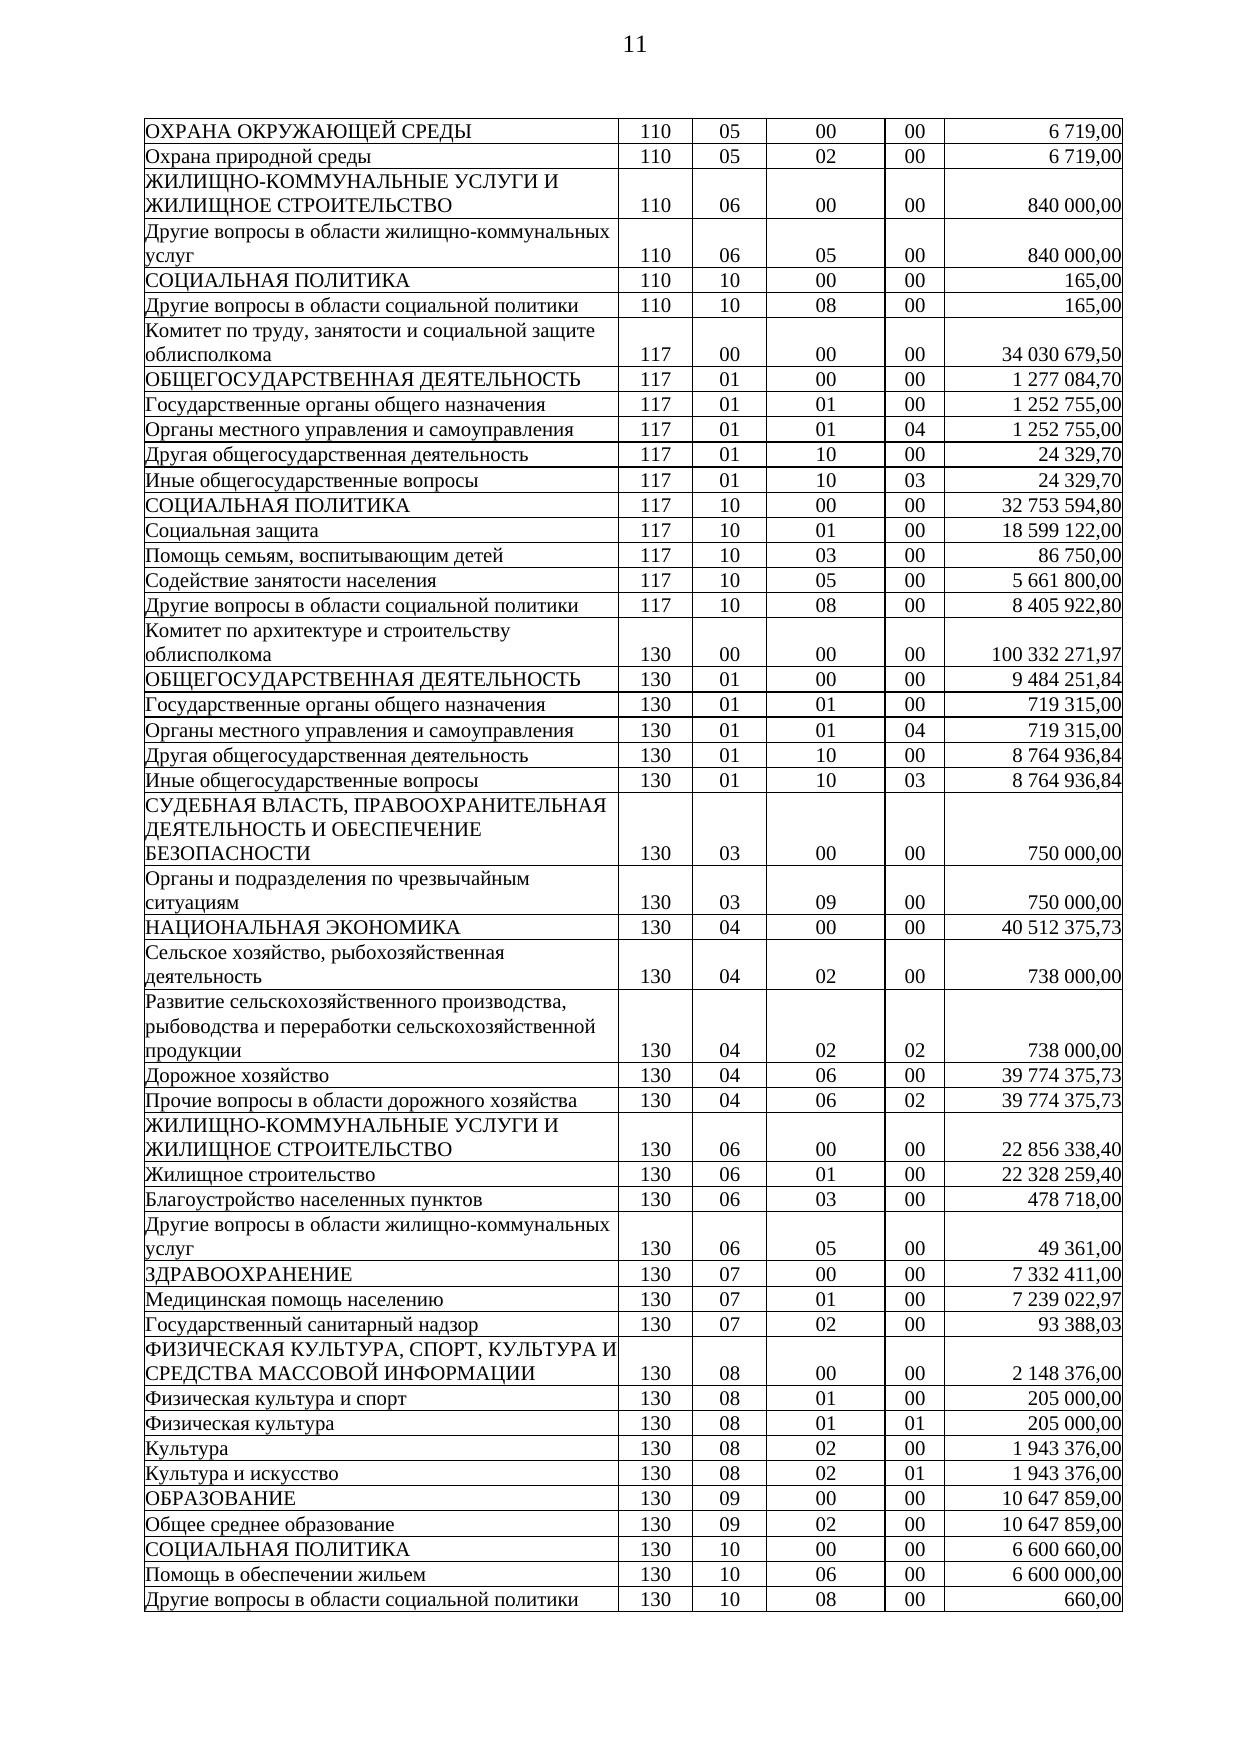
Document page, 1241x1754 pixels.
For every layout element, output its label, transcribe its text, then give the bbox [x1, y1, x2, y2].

table_cell Другие вопросы в области социальной политики [145, 1587, 618, 1611]
table_cell 34 030 679,50 [945, 318, 1122, 366]
table_cell Развитие сельскохозяйственного производства, рыбоводства и переработки сельскохозяйственной продукции [145, 990, 618, 1062]
table_cell 00 [886, 618, 944, 666]
table_cell 719 315,00 [945, 693, 1122, 716]
table_cell 00 [886, 1287, 944, 1311]
table_cell 05 [767, 219, 884, 267]
table_cell 117 [619, 367, 692, 391]
table_cell 02 [767, 940, 884, 988]
table_cell 719 315,00 [945, 718, 1122, 742]
table_cell 00 [886, 1537, 944, 1561]
table_cell 02 [767, 1436, 884, 1460]
table_cell 00 [886, 1312, 944, 1336]
table_cell 08 [693, 1436, 766, 1460]
table_cell 130 [619, 667, 692, 691]
table_cell 06 [693, 1113, 766, 1161]
table_cell 10 [693, 518, 766, 542]
table_cell 24 329,70 [945, 468, 1122, 492]
table_cell 02 [886, 990, 944, 1062]
table_cell 1 277 084,70 [945, 367, 1122, 391]
table_cell 00 [767, 667, 884, 691]
table_cell Культура и искусство [145, 1461, 618, 1485]
table_cell СУДЕБНАЯ ВЛАСТЬ, ПРАВООХРАНИТЕЛЬНАЯ ДЕЯТЕЛЬНОСТЬ И ОБЕСПЕЧЕНИЕ БЕЗОПАСНОСТИ [145, 793, 618, 865]
table_cell 01 [693, 768, 766, 792]
table_cell ЗДРАВООХРАНЕНИЕ [145, 1261, 618, 1286]
table_cell 00 [886, 1337, 944, 1385]
table_cell 130 [619, 1511, 692, 1536]
table_cell 00 [886, 866, 944, 914]
table_cell 738 000,00 [945, 940, 1122, 988]
table_cell 02 [767, 1461, 884, 1485]
table_cell ФИЗИЧЕСКАЯ КУЛЬТУРА, СПОРТ, КУЛЬТУРА И СРЕДСТВА МАССОВОЙ ИНФОРМАЦИИ [145, 1337, 618, 1385]
table_cell 130 [619, 1587, 692, 1611]
table_cell 32 753 594,80 [945, 493, 1122, 517]
table_cell Благоустройство населенных пунктов [145, 1187, 618, 1211]
table_cell 00 [767, 618, 884, 666]
table_cell Дорожное хозяйство [145, 1063, 618, 1087]
table_cell Медицинская помощь населению [145, 1287, 618, 1311]
table_cell 10 [767, 768, 884, 792]
table_cell 10 [693, 268, 766, 292]
table_cell Иные общегосударственные вопросы [145, 468, 618, 492]
table_cell 10 [767, 443, 884, 466]
table_cell 110 [619, 219, 692, 267]
table_cell 09 [767, 866, 884, 914]
table_cell 117 [619, 392, 692, 416]
table_cell 00 [767, 1337, 884, 1385]
table_cell Жилищное строительство [145, 1162, 618, 1186]
table_cell 130 [619, 1063, 692, 1087]
table_cell 117 [619, 318, 692, 366]
table_cell 04 [693, 915, 766, 939]
table_cell 00 [767, 915, 884, 939]
table_cell 04 [693, 940, 766, 988]
table_cell Другие вопросы в области жилищно-коммунальных услуг [145, 219, 618, 267]
table_cell 8 764 936,84 [945, 743, 1122, 767]
table_cell 110 [619, 169, 692, 217]
table_cell 00 [767, 1113, 884, 1161]
table_cell 01 [693, 693, 766, 716]
table_cell Помощь в обеспечении жильем [145, 1562, 618, 1586]
table_cell 00 [886, 493, 944, 517]
table_cell 06 [767, 1562, 884, 1586]
table_cell 02 [767, 990, 884, 1062]
table_cell 130 [619, 743, 692, 767]
table_cell 00 [886, 318, 944, 366]
table_cell 10 [693, 1562, 766, 1586]
table_cell 10 [767, 743, 884, 767]
table_cell Другая общегосударственная деятельность [145, 743, 618, 767]
table_cell 7 239 022,97 [945, 1287, 1122, 1311]
table_cell 100 332 271,97 [945, 618, 1122, 666]
table_cell 01 [693, 743, 766, 767]
table_cell 205 000,00 [945, 1411, 1122, 1435]
table_cell 117 [619, 417, 692, 441]
table_cell 06 [693, 1212, 766, 1260]
table_cell 86 750,00 [945, 543, 1122, 567]
table_cell 130 [619, 940, 692, 988]
table_cell 00 [886, 593, 944, 617]
table_cell 00 [767, 367, 884, 391]
table_cell 03 [767, 543, 884, 567]
table_cell 00 [886, 915, 944, 939]
table_cell 00 [886, 1486, 944, 1510]
table_cell 07 [693, 1287, 766, 1311]
table_cell 01 [767, 392, 884, 416]
table_cell Культура [145, 1436, 618, 1460]
table_cell 130 [619, 1486, 692, 1510]
table_cell 01 [693, 417, 766, 441]
table_cell 1 943 376,00 [945, 1461, 1122, 1485]
table_cell 00 [886, 1511, 944, 1536]
table_cell Органы и подразделения по чрезвычайным ситуациям [145, 866, 618, 914]
table_cell 22 328 259,40 [945, 1162, 1122, 1186]
table_cell 06 [693, 1162, 766, 1186]
table_cell 10 [693, 593, 766, 617]
table_cell 7 332 411,00 [945, 1261, 1122, 1286]
table_cell 8 405 922,80 [945, 593, 1122, 617]
table_cell 130 [619, 1386, 692, 1410]
table_cell 130 [619, 1088, 692, 1112]
table_cell 93 388,03 [945, 1312, 1122, 1336]
table_cell 130 [619, 1113, 692, 1161]
table_cell 04 [886, 417, 944, 441]
table_cell Физическая культура [145, 1411, 618, 1435]
table_cell 00 [886, 144, 944, 168]
table_cell 00 [767, 119, 884, 143]
table_cell Содействие занятости населения [145, 568, 618, 592]
table_cell 117 [619, 443, 692, 466]
table_cell 05 [693, 119, 766, 143]
table_cell 110 [619, 119, 692, 143]
table_cell ЖИЛИЩНО-КОММУНАЛЬНЫЕ УСЛУГИ И ЖИЛИЩНОЕ СТРОИТЕЛЬСТВО [145, 1113, 618, 1161]
table_cell 04 [886, 718, 944, 742]
table_cell 00 [886, 1187, 944, 1211]
table_cell Физическая культура и спорт [145, 1386, 618, 1410]
table_cell 00 [767, 493, 884, 517]
table_cell 01 [767, 718, 884, 742]
table_cell 738 000,00 [945, 990, 1122, 1062]
table_cell 130 [619, 1212, 692, 1260]
table_cell 00 [886, 367, 944, 391]
table_cell 07 [693, 1312, 766, 1336]
table_cell 08 [693, 1337, 766, 1385]
table_cell ЖИЛИЩНО-КОММУНАЛЬНЫЕ УСЛУГИ И ЖИЛИЩНОЕ СТРОИТЕЛЬСТВО [145, 169, 618, 217]
table_cell 01 [767, 1162, 884, 1186]
table_cell Другая общегосударственная деятельность [145, 443, 618, 466]
table_cell 130 [619, 866, 692, 914]
table_cell 02 [767, 1511, 884, 1536]
table_cell 08 [767, 593, 884, 617]
table_cell Другие вопросы в области жилищно-коммунальных услуг [145, 1212, 618, 1260]
table_cell 01 [767, 1411, 884, 1435]
table_cell 00 [886, 1261, 944, 1286]
table_cell 117 [619, 468, 692, 492]
table_cell 660,00 [945, 1587, 1122, 1611]
table_cell 05 [693, 144, 766, 168]
table_cell 6 600 000,00 [945, 1562, 1122, 1586]
table_cell СОЦИАЛЬНАЯ ПОЛИТИКА [145, 268, 618, 292]
table_cell 130 [619, 1312, 692, 1336]
table_cell Органы местного управления и самоуправления [145, 718, 618, 742]
table_cell 01 [693, 392, 766, 416]
table_cell 04 [693, 990, 766, 1062]
table_cell 10 [693, 543, 766, 567]
table_cell 01 [693, 468, 766, 492]
table_cell 165,00 [945, 293, 1122, 317]
table_cell 00 [693, 618, 766, 666]
table_cell 117 [619, 543, 692, 567]
table_cell 00 [886, 443, 944, 466]
table_cell Помощь семьям, воспитывающим детей [145, 543, 618, 567]
table_cell ОБРАЗОВАНИЕ [145, 1486, 618, 1510]
table_cell 750 000,00 [945, 793, 1122, 865]
table_cell 117 [619, 593, 692, 617]
table_cell 01 [693, 443, 766, 466]
table_cell Другие вопросы в области социальной политики [145, 293, 618, 317]
table_cell Общее среднее образование [145, 1511, 618, 1536]
table_cell Государственные органы общего назначения [145, 392, 618, 416]
table_cell 00 [886, 219, 944, 267]
table_cell 6 600 660,00 [945, 1537, 1122, 1561]
table_cell СОЦИАЛЬНАЯ ПОЛИТИКА [145, 1537, 618, 1561]
table_cell 09 [693, 1486, 766, 1510]
table_cell 130 [619, 768, 692, 792]
table_cell 39 774 375,73 [945, 1063, 1122, 1087]
table_cell 10 [693, 1587, 766, 1611]
table_cell 01 [767, 518, 884, 542]
table_cell 00 [886, 119, 944, 143]
table_cell СОЦИАЛЬНАЯ ПОЛИТИКА [145, 493, 618, 517]
table_cell Комитет по архитектуре и строительству облисполкома [145, 618, 618, 666]
table_cell 00 [767, 268, 884, 292]
table_cell 08 [693, 1411, 766, 1435]
table_cell 165,00 [945, 268, 1122, 292]
table_cell 00 [767, 1486, 884, 1510]
table_cell 01 [767, 693, 884, 716]
table_cell 01 [767, 417, 884, 441]
table_cell 110 [619, 144, 692, 168]
table_cell 6 719,00 [945, 119, 1122, 143]
table_cell 205 000,00 [945, 1386, 1122, 1410]
table_cell 00 [767, 318, 884, 366]
table_cell 06 [693, 219, 766, 267]
table_cell 10 [767, 468, 884, 492]
table_cell 130 [619, 693, 692, 716]
table_cell 130 [619, 718, 692, 742]
table_cell 110 [619, 268, 692, 292]
table_cell 00 [886, 1162, 944, 1186]
table_cell 03 [767, 1187, 884, 1211]
table_cell Прочие вопросы в области дорожного хозяйства [145, 1088, 618, 1112]
table_cell 130 [619, 1162, 692, 1186]
table_cell 110 [619, 293, 692, 317]
table_cell 130 [619, 1537, 692, 1561]
table_cell Сельское хозяйство, рыбохозяйственная деятельность [145, 940, 618, 988]
table_cell 00 [886, 1436, 944, 1460]
table_cell 03 [886, 768, 944, 792]
table_cell 06 [693, 169, 766, 217]
table_cell 06 [767, 1063, 884, 1087]
table_cell 08 [767, 293, 884, 317]
table_cell 01 [693, 367, 766, 391]
table_cell 00 [767, 169, 884, 217]
table_cell 03 [693, 793, 766, 865]
table_cell 05 [767, 568, 884, 592]
table_cell 00 [886, 1386, 944, 1410]
table_cell Другие вопросы в области социальной политики [145, 593, 618, 617]
table_cell 130 [619, 618, 692, 666]
table_cell 130 [619, 1461, 692, 1485]
table_cell 130 [619, 1261, 692, 1286]
table_cell ОБЩЕГОСУДАРСТВЕННАЯ ДЕЯТЕЛЬНОСТЬ [145, 667, 618, 691]
table_cell ОХРАНА ОКРУЖАЮЩЕЙ СРЕДЫ [145, 119, 618, 143]
table_cell 1 252 755,00 [945, 392, 1122, 416]
table_cell 840 000,00 [945, 169, 1122, 217]
table_cell 08 [693, 1386, 766, 1410]
table_cell 117 [619, 493, 692, 517]
table_cell 00 [886, 1212, 944, 1260]
table_cell 9 484 251,84 [945, 667, 1122, 691]
table_cell Государственные органы общего назначения [145, 693, 618, 716]
table_cell 00 [886, 940, 944, 988]
table_cell 00 [886, 543, 944, 567]
table_cell 39 774 375,73 [945, 1088, 1122, 1112]
table_cell 10 647 859,00 [945, 1486, 1122, 1510]
table_cell 00 [767, 793, 884, 865]
table_cell 00 [693, 318, 766, 366]
table_cell 117 [619, 518, 692, 542]
table_cell 00 [886, 1587, 944, 1611]
table_cell 1 943 376,00 [945, 1436, 1122, 1460]
table_cell 10 [693, 1537, 766, 1561]
table_cell Социальная защита [145, 518, 618, 542]
table_cell Иные общегосударственные вопросы [145, 768, 618, 792]
table_cell 01 [886, 1461, 944, 1485]
table_cell 5 661 800,00 [945, 568, 1122, 592]
table_cell 00 [767, 1537, 884, 1561]
table_cell 08 [767, 1587, 884, 1611]
table_cell 01 [767, 1287, 884, 1311]
table_cell 130 [619, 1187, 692, 1211]
table_cell 117 [619, 568, 692, 592]
table_cell 130 [619, 990, 692, 1062]
table_cell 06 [693, 1187, 766, 1211]
table_cell 05 [767, 1212, 884, 1260]
table_cell 03 [886, 468, 944, 492]
table_cell Органы местного управления и самоуправления [145, 417, 618, 441]
table_cell 130 [619, 1287, 692, 1311]
table_cell 06 [767, 1088, 884, 1112]
table_cell 00 [886, 392, 944, 416]
table_cell 02 [886, 1088, 944, 1112]
table_cell 130 [619, 1411, 692, 1435]
table_cell 130 [619, 1337, 692, 1385]
table_cell 8 764 936,84 [945, 768, 1122, 792]
table_cell 00 [767, 1261, 884, 1286]
table_cell 130 [619, 793, 692, 865]
table_cell 130 [619, 1562, 692, 1586]
table_cell 04 [693, 1063, 766, 1087]
table_cell 750 000,00 [945, 866, 1122, 914]
table_cell 478 718,00 [945, 1187, 1122, 1211]
table_cell 130 [619, 1436, 692, 1460]
table_cell 10 [693, 293, 766, 317]
table_cell 6 719,00 [945, 144, 1122, 168]
table_cell 10 [693, 493, 766, 517]
table_cell 40 512 375,73 [945, 915, 1122, 939]
table_cell 09 [693, 1511, 766, 1536]
table_cell 07 [693, 1261, 766, 1286]
table_cell 22 856 338,40 [945, 1113, 1122, 1161]
table_cell 00 [886, 169, 944, 217]
table_cell 01 [767, 1386, 884, 1410]
table_cell 02 [767, 1312, 884, 1336]
table_cell 18 599 122,00 [945, 518, 1122, 542]
table_cell Охрана природной среды [145, 144, 618, 168]
table_cell Комитет по труду, занятости и социальной защите облисполкома [145, 318, 618, 366]
table_cell 840 000,00 [945, 219, 1122, 267]
table_cell 2 148 376,00 [945, 1337, 1122, 1385]
table_cell 01 [693, 718, 766, 742]
table_cell Государственный санитарный надзор [145, 1312, 618, 1336]
table_cell 00 [886, 293, 944, 317]
table_cell 01 [886, 1411, 944, 1435]
table_cell 00 [886, 1113, 944, 1161]
table_cell 08 [693, 1461, 766, 1485]
table_cell 00 [886, 693, 944, 716]
table_cell 00 [886, 568, 944, 592]
table_cell 00 [886, 268, 944, 292]
table_cell 00 [886, 1063, 944, 1087]
table_cell НАЦИОНАЛЬНАЯ ЭКОНОМИКА [145, 915, 618, 939]
table_cell 10 647 859,00 [945, 1511, 1122, 1536]
table_cell 00 [886, 518, 944, 542]
table_cell 02 [767, 144, 884, 168]
table_cell 00 [886, 793, 944, 865]
table_cell 03 [693, 866, 766, 914]
table_cell 00 [886, 667, 944, 691]
table_cell ОБЩЕГОСУДАРСТВЕННАЯ ДЕЯТЕЛЬНОСТЬ [145, 367, 618, 391]
table_cell 24 329,70 [945, 443, 1122, 466]
table_cell 00 [886, 1562, 944, 1586]
table_cell 130 [619, 915, 692, 939]
table_cell 00 [886, 743, 944, 767]
table_cell 1 252 755,00 [945, 417, 1122, 441]
table_cell 49 361,00 [945, 1212, 1122, 1260]
table_cell 10 [693, 568, 766, 592]
table_cell 04 [693, 1088, 766, 1112]
table_cell 01 [693, 667, 766, 691]
